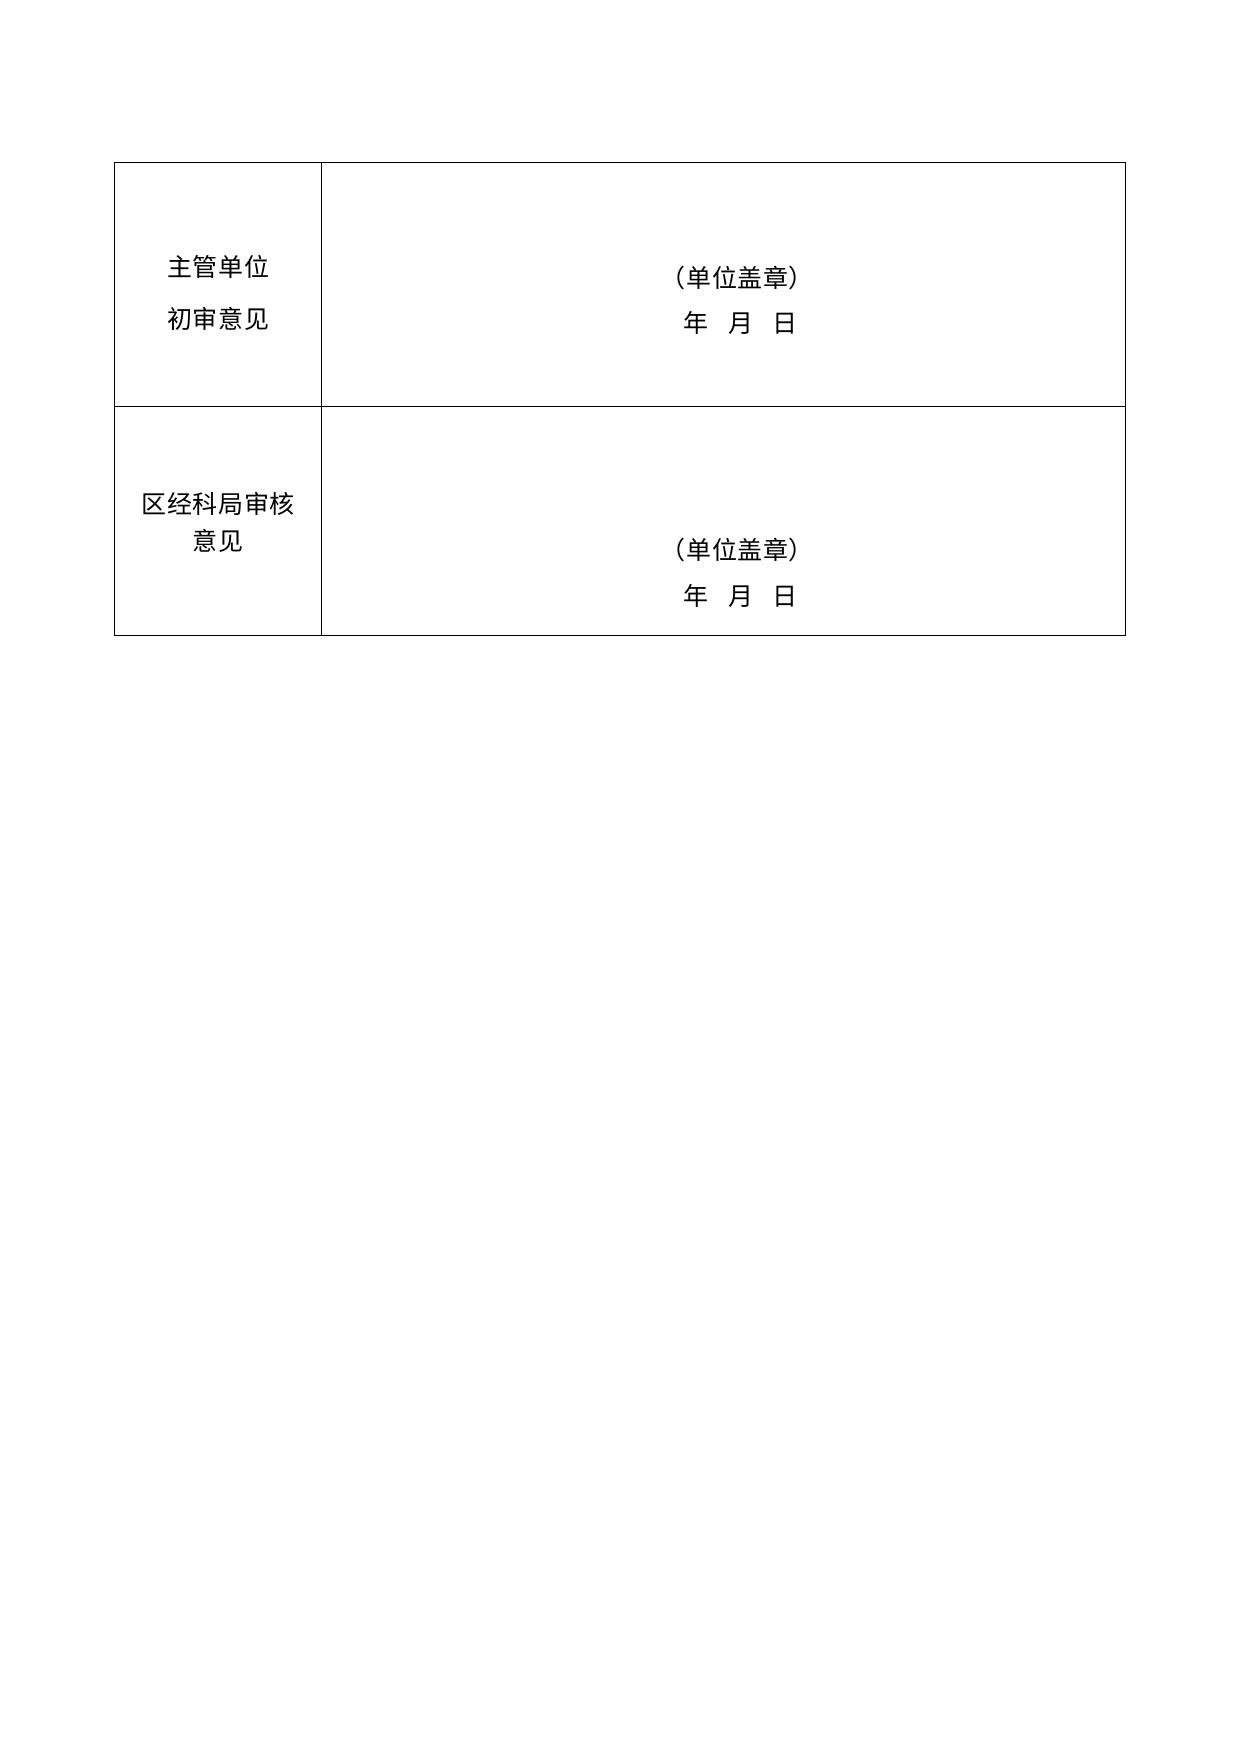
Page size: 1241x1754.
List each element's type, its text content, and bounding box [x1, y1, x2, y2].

table_cell （单位盖章） 年 月 日 [322, 163, 1125, 406]
table_cell （单位盖章） 年 月 日 [322, 407, 1125, 635]
table_cell 区经科局审核 意见 [115, 407, 321, 635]
table_cell 主管单位 初审意见 [115, 163, 321, 406]
